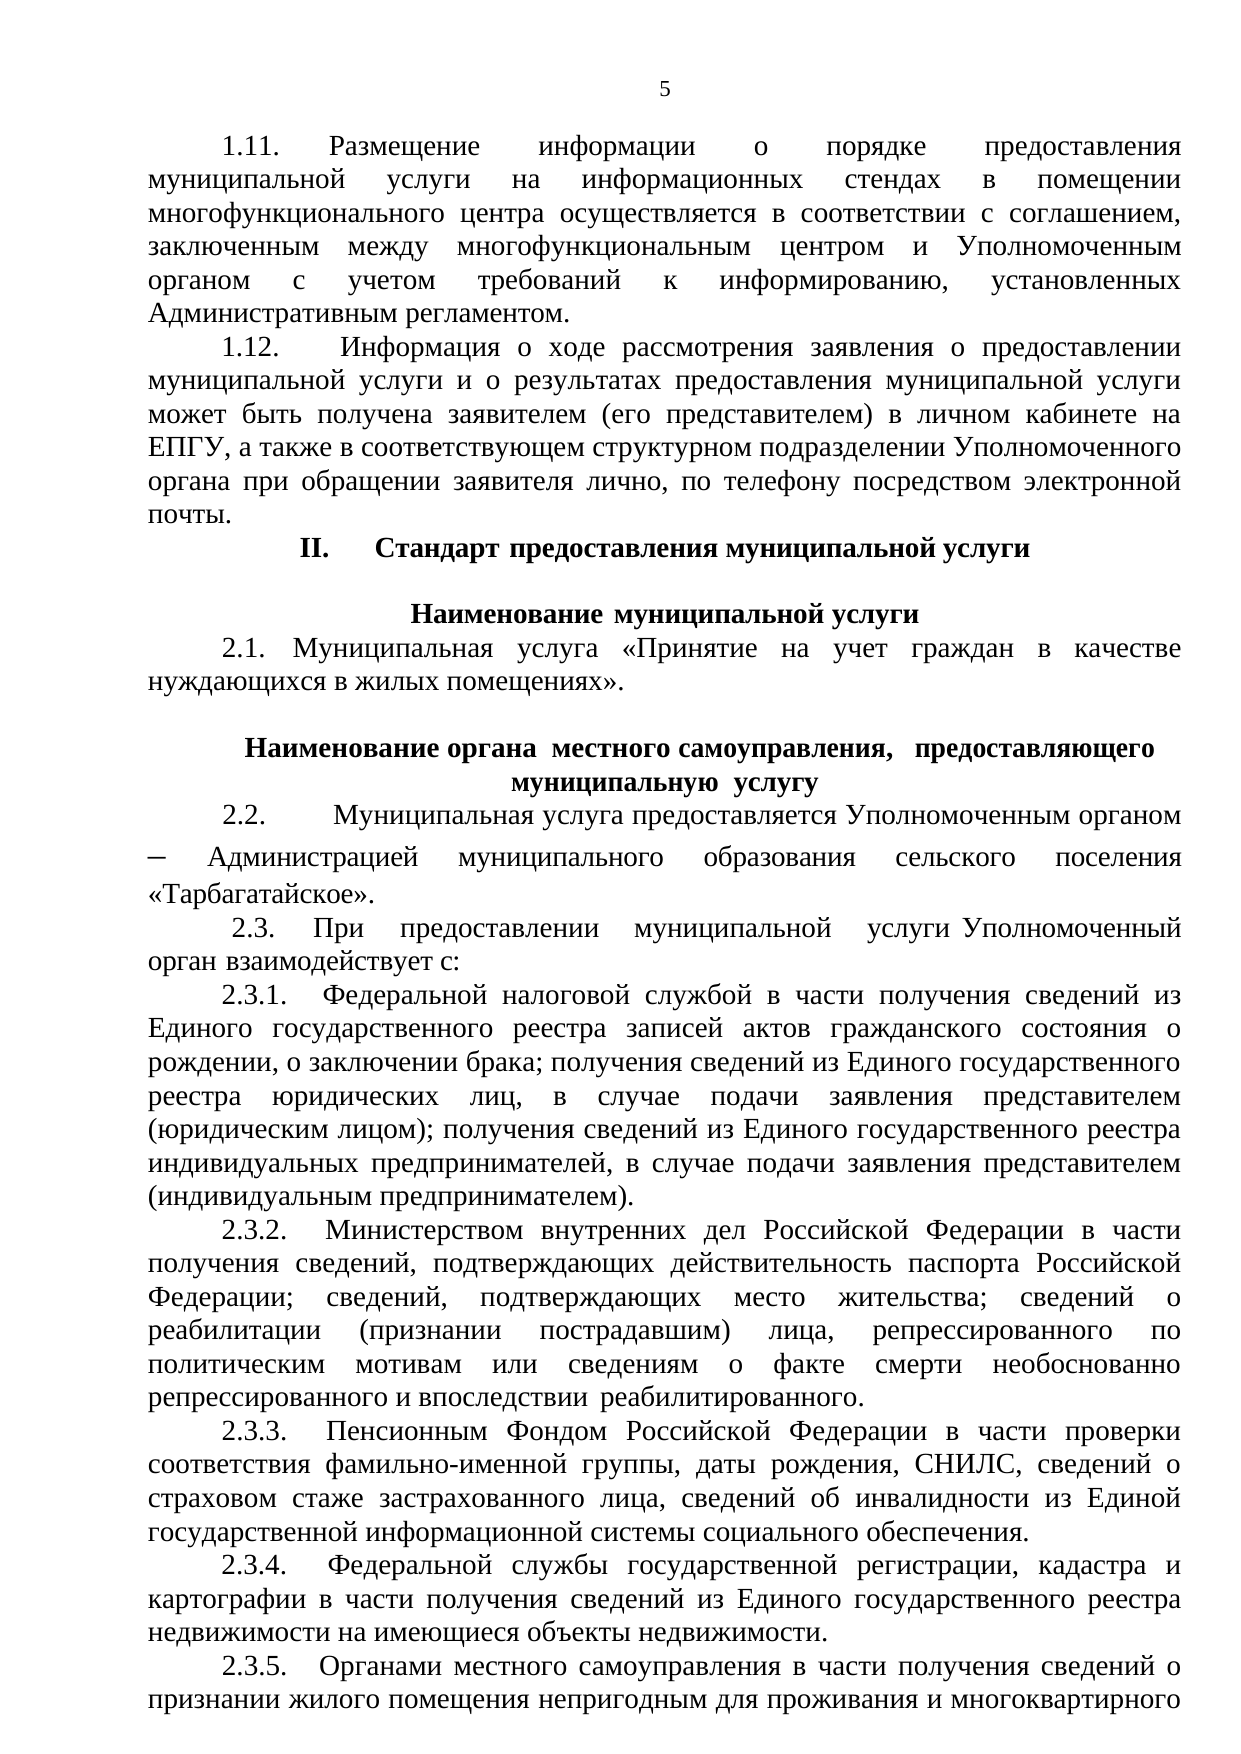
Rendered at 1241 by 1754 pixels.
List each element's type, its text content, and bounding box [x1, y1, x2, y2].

text муниципальную услугу [148, 764, 1182, 797]
list Министерством внутренних дел Российской Федерации в части получения сведений, подтверждающих действительность паспорта Российской Федерации; сведений, подтверждающих место жительства; сведений о реабилитации (признании пострадавшим) лица, репрессированного по политическим мотивам или сведениям о факте смерти необоснованно репрессированного и впоследствии реабилитированного. [148, 1212, 1182, 1413]
list Муниципальная услуга предоставляется Уполномоченным органом – Администрацией муниципального образования сельского поселения «Тарбагатайское». [148, 797, 1182, 910]
list Федеральной службы государственной регистрации, кадастра и картографии в части получения сведений из Единого государственного реестра недвижимости на имеющиеся объекты недвижимости. [148, 1547, 1182, 1648]
subtitle Наименование органа местного самоуправления, предоставляющего [148, 730, 1182, 764]
subtitle Стандарт предоставления муниципальной услуги [148, 530, 1182, 564]
list Информация о ходе рассмотрения заявления о предоставлении муниципальной услуги и о результатах предоставления муниципальной услуги может быть получена заявителем (его представителем) в личном кабинете на ЕПГУ, а также в соответствующем структурном подразделении Уполномоченного органа при обращении заявителя лично, по телефону посредством электронной почты. [148, 329, 1182, 530]
list При предоставлении муниципальной услуги Уполномоченный орган взаимодействует с: [148, 910, 1182, 977]
list Пенсионным Фондом Российской Федерации в части проверки соответствия фамильно-именной группы, даты рождения, СНИЛС, сведений о страховом стаже застрахованного лица, сведений об инвалидности из Единой государственной информационной системы социального обеспечения. [148, 1413, 1182, 1547]
subtitle Наименование муниципальной услуги [148, 596, 1182, 630]
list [148, 1648, 1182, 1715]
list Федеральной налоговой службой в части получения сведений из Единого государственного реестра записей актов гражданского состояния о рождении, о заключении брака; получения сведений из Единого государственного реестра юридических лиц, в случае подачи заявления представителем (юридическим лицом); получения сведений из Единого государственного реестра индивидуальных предпринимателей, в случае подачи заявления представителем (индивидуальным предпринимателем). [148, 977, 1182, 1212]
list Муниципальная услуга «Принятие на учет граждан в качестве нуждающихся в жилых помещениях». [148, 630, 1182, 697]
list Размещение информации о порядке предоставления муниципальной услуги на информационных стендах в помещении многофункционального центра осуществляется в соответствии с соглашением, заключенным между многофункциональным центром и Уполномоченным органом с учетом требований к информированию, установленных Административным регламентом. [148, 128, 1182, 329]
